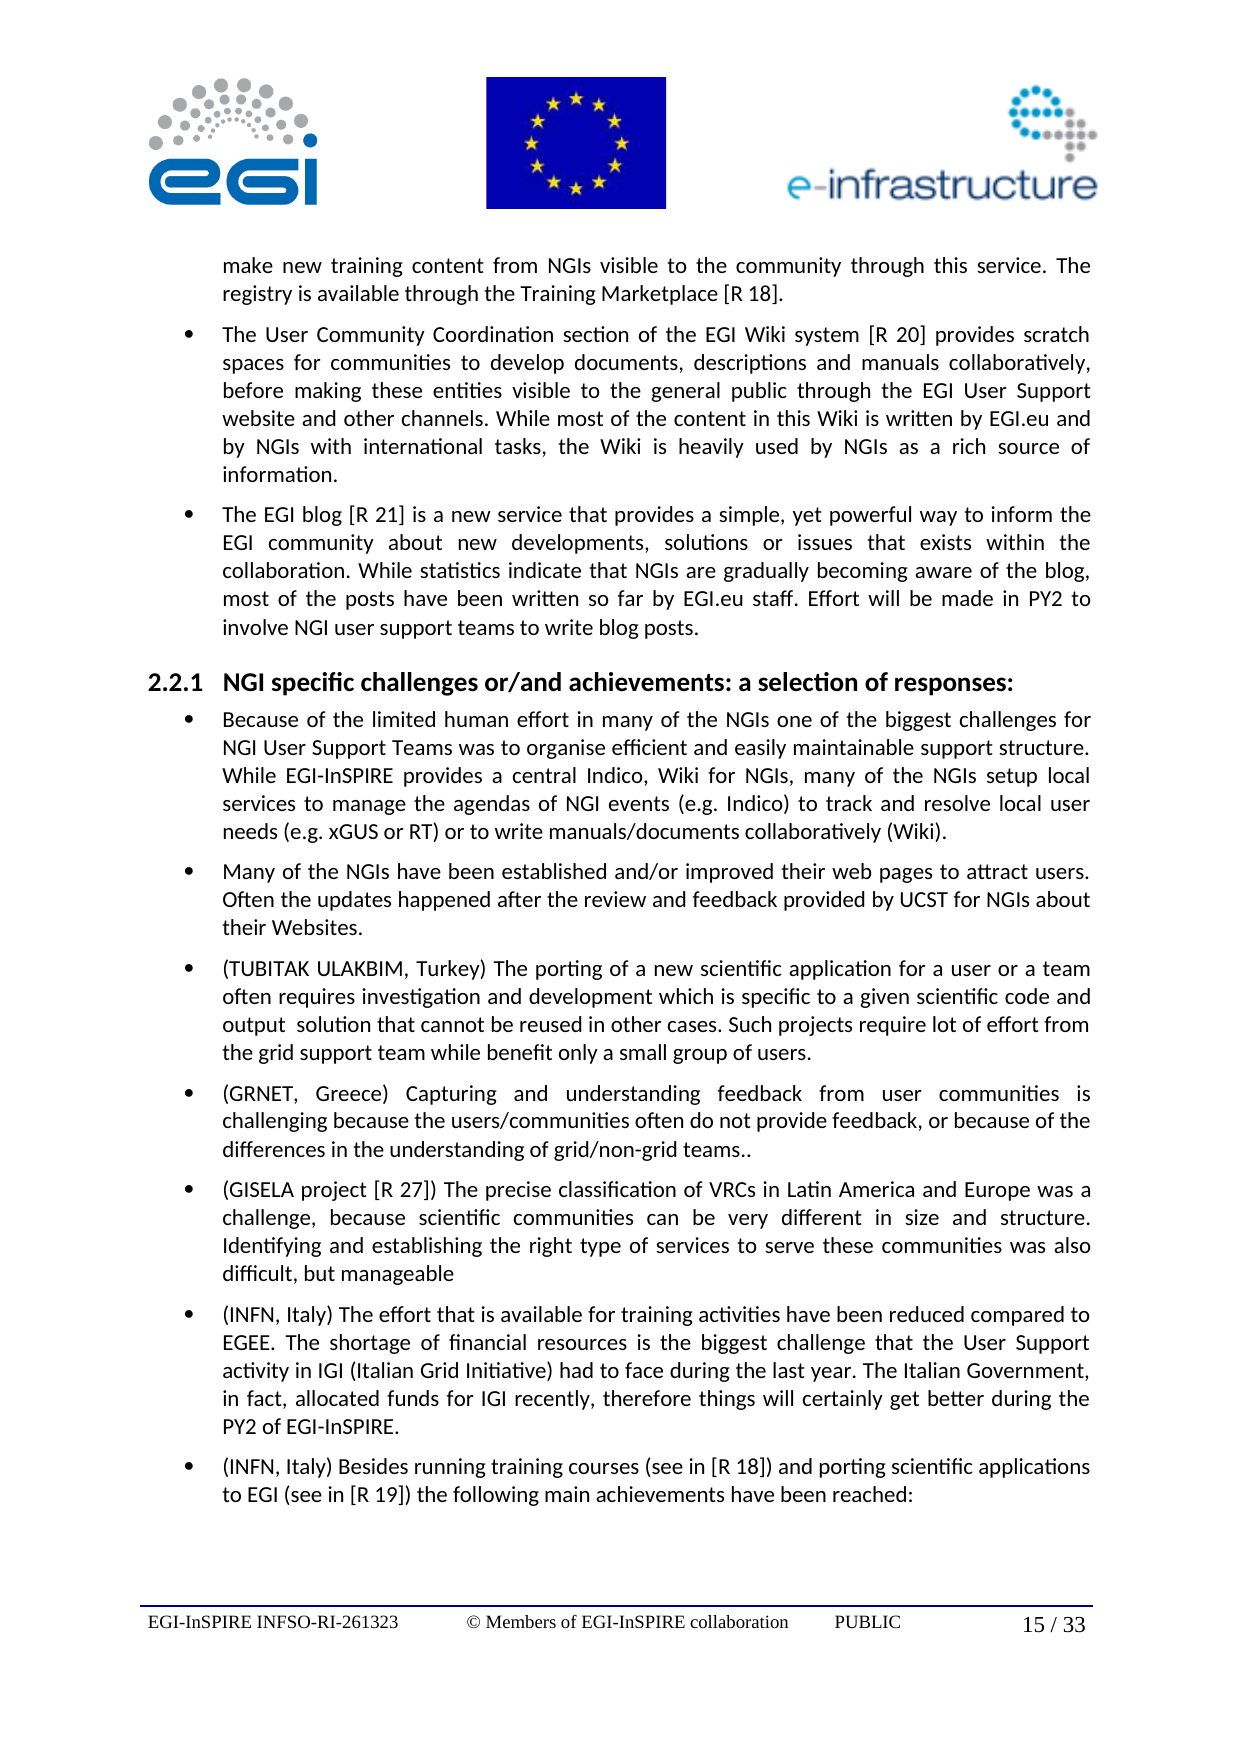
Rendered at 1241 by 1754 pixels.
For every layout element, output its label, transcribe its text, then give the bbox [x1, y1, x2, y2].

list Many of the NGIs have been established and/or improved their web pages to attract users. Often the updates happened after the review and feedback provided by UCST for NGIs about their Websites. [185, 857, 1092, 942]
list (INFN, Italy) The effort that is available for training activities have been reduced compared to EGEE. The shortage of financial resources is the biggest challenge that the User Support activity in IGI (Italian Grid Initiative) had to face during the last year. The Italian Government, in fact, allocated funds for IGI recently, therefore things will certainly get better during the PY2 of EGI-InSPIRE. [185, 1300, 1092, 1440]
list (INFN, Italy) Besides running training courses (see in [R 18]) and porting scientific applications to EGI (see in [R 19]) the following main achievements have been reached: [185, 1452, 1092, 1508]
picture [147, 77, 319, 207]
list The EGI blog [R 21] is a new service that provides a simple, yet powerful way to inform the EGI community about new developments, solutions or issues that exists within the collaboration. While statistics indicate that NGIs are gradually becoming aware of the blog, most of the posts have been written so far by EGI.eu staff. Effort will be made in PY2 to involve NGI user support teams to write blog posts. [185, 501, 1092, 641]
subtitle NGI specific challenges or/and achievements: a selection of responses: [148, 666, 1092, 699]
picture [780, 77, 1106, 209]
list (TUBITAK ULAKBIM, Turkey) The porting of a new scientific application for a user or a team often requires investigation and development which is specific to a given scientific code and output solution that cannot be reused in other cases. Such projects require lot of effort from the grid support team while benefit only a small group of users. [185, 954, 1092, 1066]
list The User Community Coordination section of the EGI Wiki system [R 20] provides scratch spaces for communities to develop documents, descriptions and manuals collaboratively, before making these entities visible to the general public through the EGI User Support website and other channels. While most of the content in this Wiki is written by EGI.eu and by NGIs with international tasks, the Wiki is heavily used by NGIs as a rich source of information. [185, 320, 1092, 488]
picture [486, 77, 667, 209]
list (GISELA project [R 27]) The precise classification of VRCs in Latin America and Europe was a challenge, because scientific communities can be very different in size and structure. Identifying and establishing the right type of services to serve these communities was also difficult, but manageable [185, 1175, 1092, 1287]
list (GRNET, Greece) Capturing and understanding feedback from user communities is challenging because the users/communities often do not provide feedback, or because of the differences in the understanding of grid/non-grid teams.. [185, 1079, 1092, 1163]
list Because of the limited human effort in many of the NGIs one of the biggest challenges for NGI User Support Teams was to organise efficient and easily maintainable support structure. While EGI-InSPIRE provides a central Indico, Wiki for NGIs, many of the NGIs setup local services to manage the agendas of NGI events (e.g. Indico) to track and resolve local user needs (e.g. xGUS or RT) or to write manuals/documents collaboratively (Wiki). [185, 705, 1092, 845]
